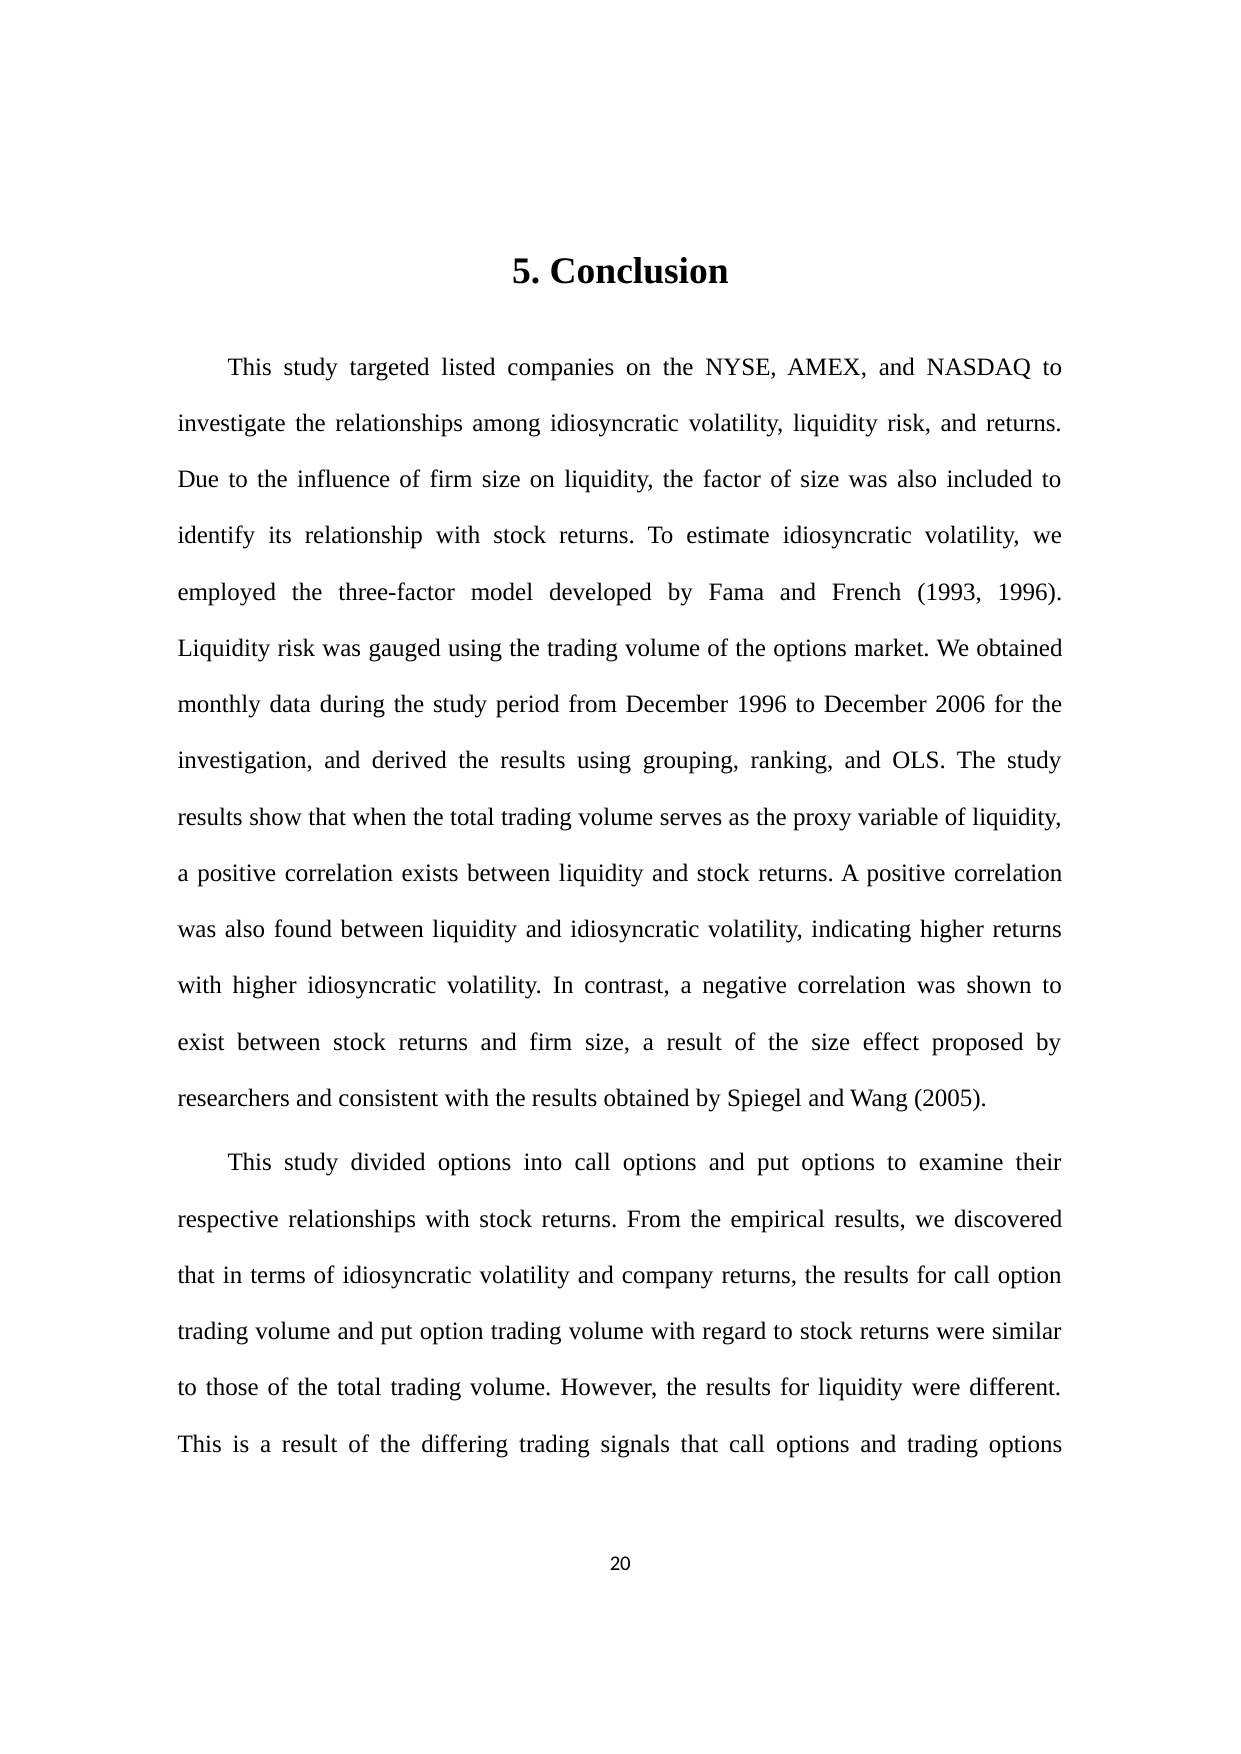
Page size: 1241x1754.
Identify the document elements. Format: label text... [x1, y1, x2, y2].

text This study targeted listed companies on the NYSE, AMEX, and NASDAQ to investigate the relationships among idiosyncratic volatility, liquidity risk, and returns. Due to the influence of firm size on liquidity, the factor of size was also included to identify its relationship with stock returns. To estimate idiosyncratic volatility, we employed the three-factor model developed by Fama and French (1993, 1996). Liquidity risk was gauged using the trading volume of the options market. We obtained monthly data during the study period from December 1996 to December 2006 for the investigation, and derived the results using grouping, ranking, and OLS. The study results show that when the total trading volume serves as the proxy variable of liquidity, a positive correlation exists between liquidity and stock returns. A positive correlation was also found between liquidity and idiosyncratic volatility, indicating higher returns with higher idiosyncratic volatility. In contrast, a negative correlation was shown to exist between stock returns and firm size, a result of the size effect proposed by researchers and consistent with the results obtained by Spiegel and Wang (2005). [177, 347, 1063, 1116]
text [177, 1143, 1063, 1462]
subtitle 5. Conclusion [177, 249, 1063, 292]
